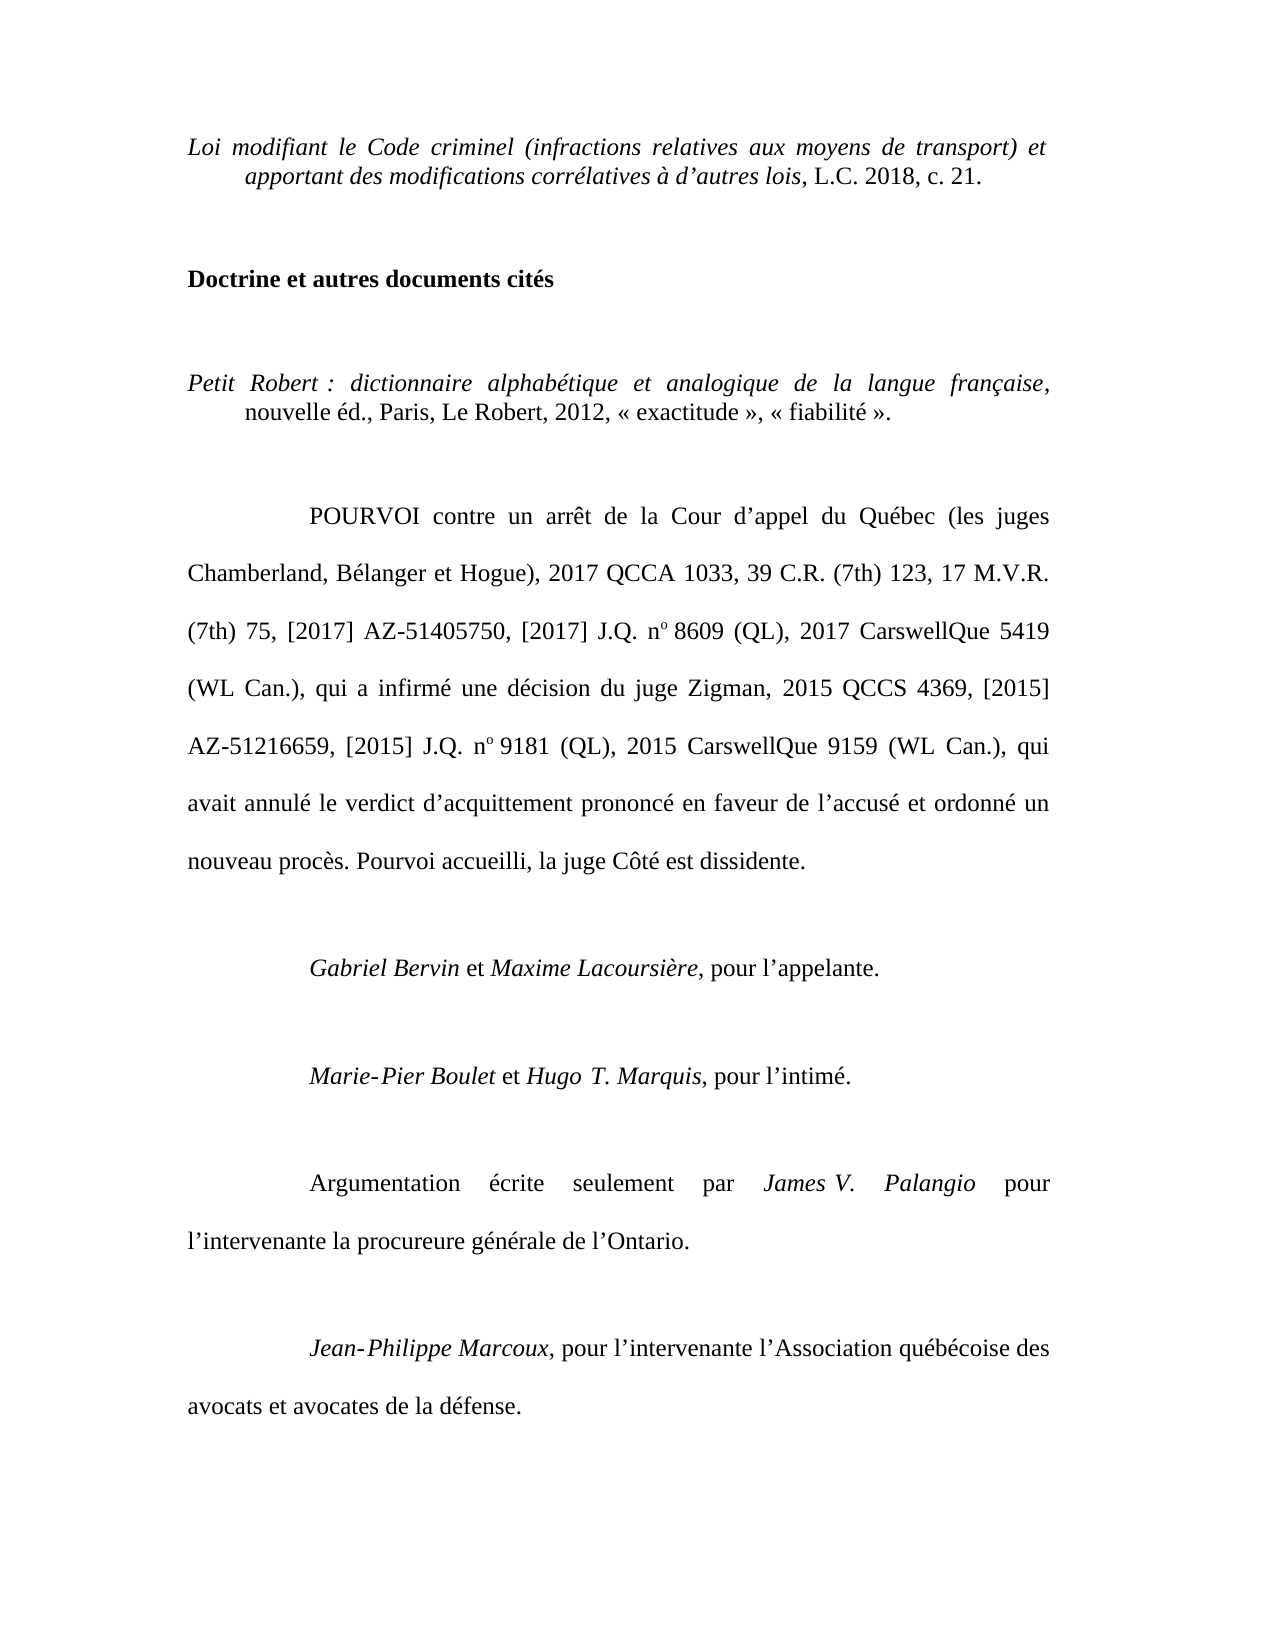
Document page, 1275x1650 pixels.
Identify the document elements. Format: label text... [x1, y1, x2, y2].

text Doctrine et autres documents cités [187, 264, 1050, 293]
text Argumentation écrite seulement par James V. Palangio pour l’intervenante la procureure générale de l’Ontario. [187, 1168, 1050, 1254]
text Marie-Pier Boulet et Hugo T. Marquis, pour l’intimé. [187, 1061, 1050, 1089]
text Loi modifiant le Code criminel (infractions relatives aux moyens de transport) et apportant des modifications corrélatives à d’autres lois, L.C. 2018, c. 21. [187, 132, 1050, 189]
text Petit Robert : dictionnaire alphabétique et analogique de la langue française, nouvelle éd., Paris, Le Robert, 2012, « exactitude », « fiabilité ». [187, 368, 1050, 426]
text Gabriel Bervin et Maxime Lacoursière, pour l’appelante. [187, 953, 1050, 982]
text Jean-Philippe Marcoux, pour l’intervenante l’Association québécoise des avocats et avocates de la défense. [187, 1333, 1050, 1419]
text POURVOI contre un arrêt de la Cour d’appel du Québec (les juges Chamberland, Bélanger et Hogue), 2017 QCCA 1033, 39 C.R. (7th) 123, 17 M.V.R. (7th) 75, [2017] AZ-51405750, [2017] J.Q. no 8609 (QL), 2017 CarswellQue 5419 (WL Can.), qui a infirmé une décision du juge Zigman, 2015 QCCS 4369, [2015] AZ-51216659, [2015] J.Q. no 9181 (QL), 2015 CarswellQue 9159 (WL Can.), qui avait annulé le verdict d’acquittement prononcé en faveur de l’accusé et ordonné un nouveau procès. Pourvoi accueilli, la juge Côté est dissidente. [187, 501, 1050, 874]
